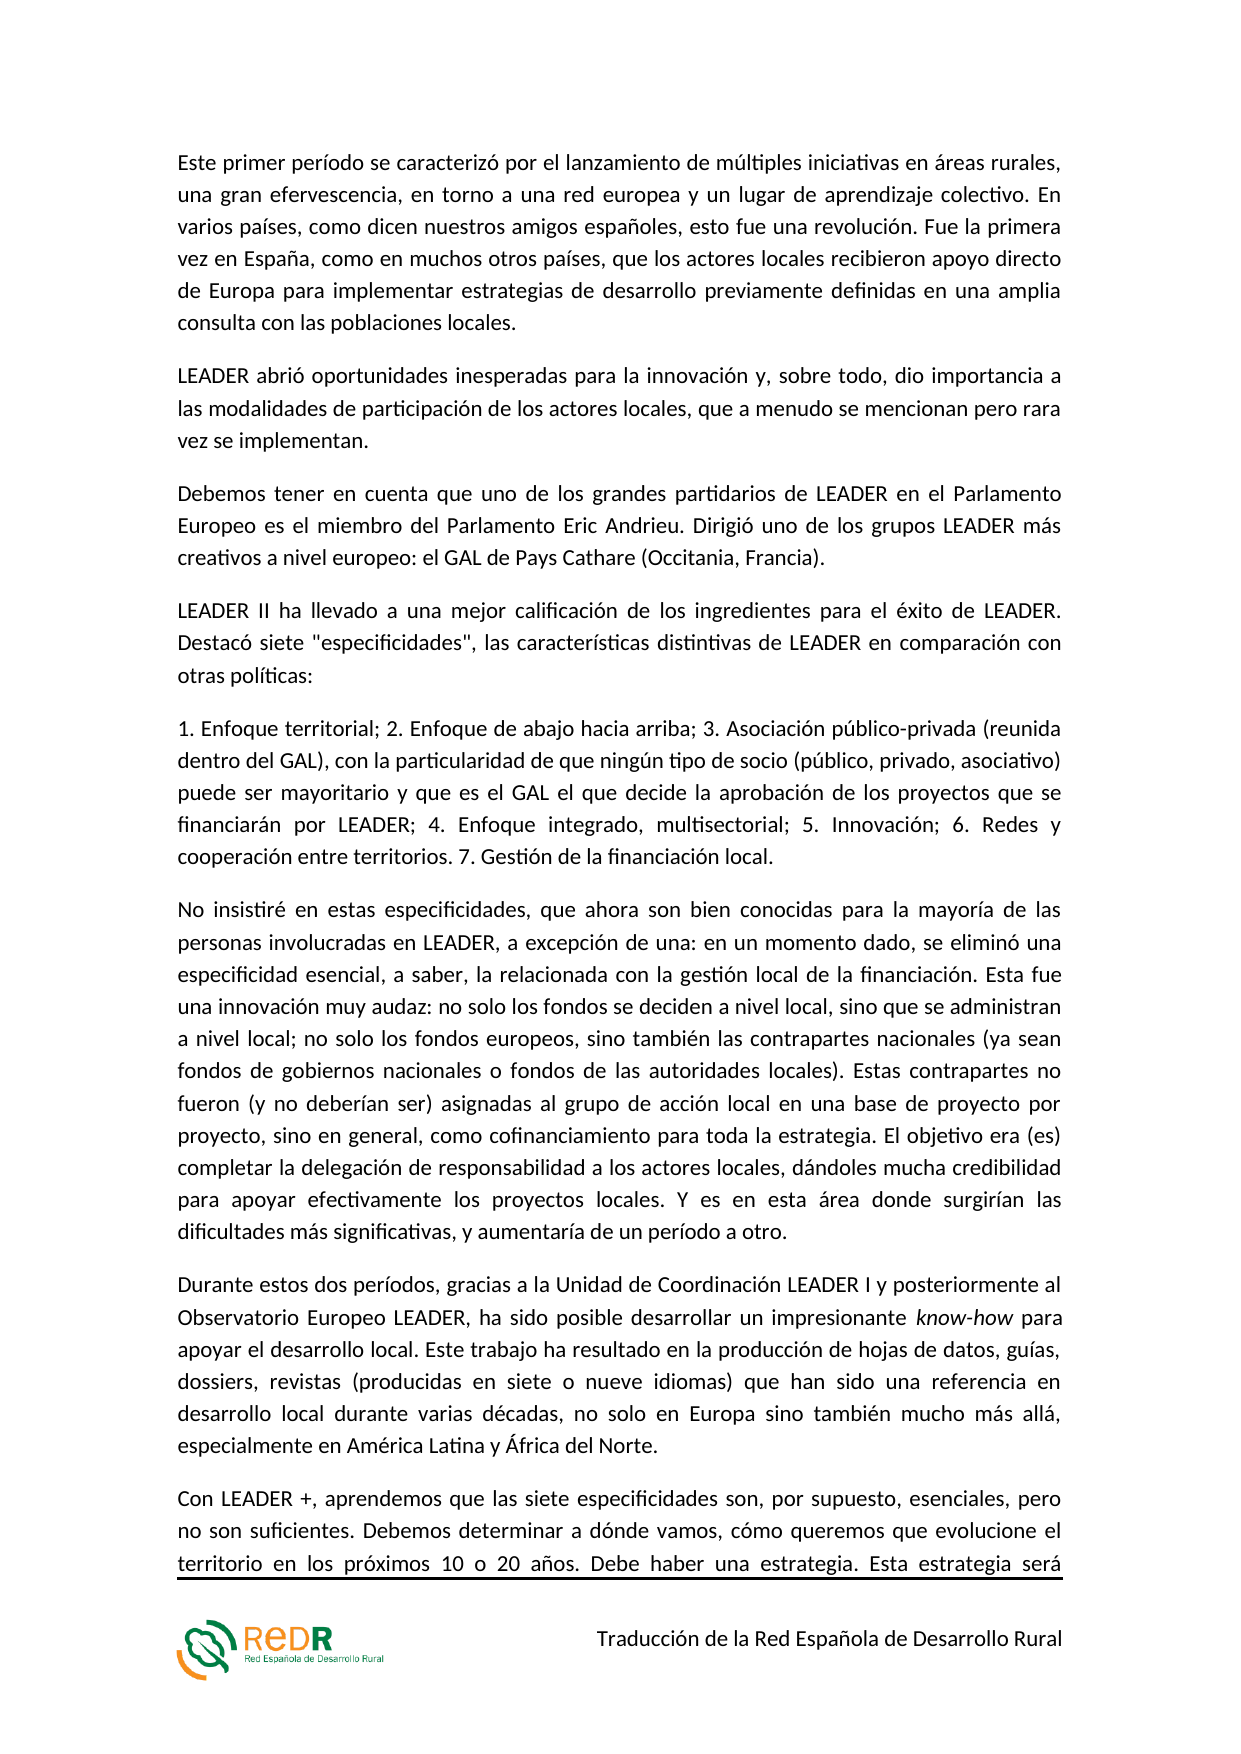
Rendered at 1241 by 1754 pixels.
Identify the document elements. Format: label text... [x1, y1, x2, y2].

text 1. Enfoque territorial; 2. Enfoque de abajo hacia arriba; 3. Asociación público-privada (reunida dentro del GAL), con la particularidad de que ningún tipo de socio (público, privado, asociativo) puede ser mayoritario y que es el GAL el que decide la aprobación de los proyectos que se financiarán por LEADER; 4. Enfoque integrado, multisectorial; 5. Innovación; 6. Redes y cooperación entre territorios. 7. Gestión de la financiación local. [177, 714, 1063, 871]
text Debemos tener en cuenta que uno de los grandes partidarios de LEADER en el Parlamento Europeo es el miembro del Parlamento Eric Andrieu. Dirigió uno de los grupos LEADER más creativos a nivel europeo: el GAL de Pays Cathare (Occitania, Francia). [177, 479, 1063, 571]
text Durante estos dos períodos, gracias a la Unidad de Coordinación LEADER I y posteriormente al Observatorio Europeo LEADER, ha sido posible desarrollar un impresionante know-how para apoyar el desarrollo local. Este trabajo ha resultado en la producción de hojas de datos, guías, dossiers, revistas (producidas en siete o nueve idiomas) que han sido una referencia en desarrollo local durante varias décadas, no solo en Europa sino también mucho más allá, especialmente en América Latina y África del Norte. [177, 1270, 1063, 1459]
text Este primer período se caracterizó por el lanzamiento de múltiples iniciativas en áreas rurales, una gran efervescencia, en torno a una red europea y un lugar de aprendizaje colectivo. En varios países, como dicen nuestros amigos españoles, esto fue una revolución. Fue la primera vez en España, como en muchos otros países, que los actores locales recibieron apoyo directo de Europa para implementar estrategias de desarrollo previamente definidas en una amplia consulta con las poblaciones locales. [177, 148, 1063, 337]
text LEADER abrió oportunidades inesperadas para la innovación y, sobre todo, dio importancia a las modalidades de participación de los actores locales, que a menudo se mencionan pero rara vez se implementan. [177, 362, 1063, 454]
text No insistiré en estas especificidades, que ahora son bien conocidas para la mayoría de las personas involucradas en LEADER, a excepción de una: en un momento dado, se eliminó una especificidad esencial, a saber, la relacionada con la gestión local de la financiación. Esta fue una innovación muy audaz: no solo los fondos se deciden a nivel local, sino que se administran a nivel local; no solo los fondos europeos, sino también las contrapartes nacionales (ya sean fondos de gobiernos nacionales o fondos de las autoridades locales). Estas contrapartes no fueron (y no deberían ser) asignadas al grupo de acción local en una base de proyecto por proyecto, sino en general, como cofinanciamiento para toda la estrategia. El objetivo era (es) completar la delegación de responsabilidad a los actores locales, dándoles mucha credibilidad para apoyar efectivamente los proyectos locales. Y es en esta área donde surgirían las dificultades más significativas, y aumentaría de un período a otro. [177, 896, 1063, 1245]
text LEADER II ha llevado a una mejor calificación de los ingredientes para el éxito de LEADER. Destacó siete "especificidades", las características distintivas de LEADER en comparación con otras políticas: [177, 596, 1063, 689]
picture [176, 1603, 399, 1693]
